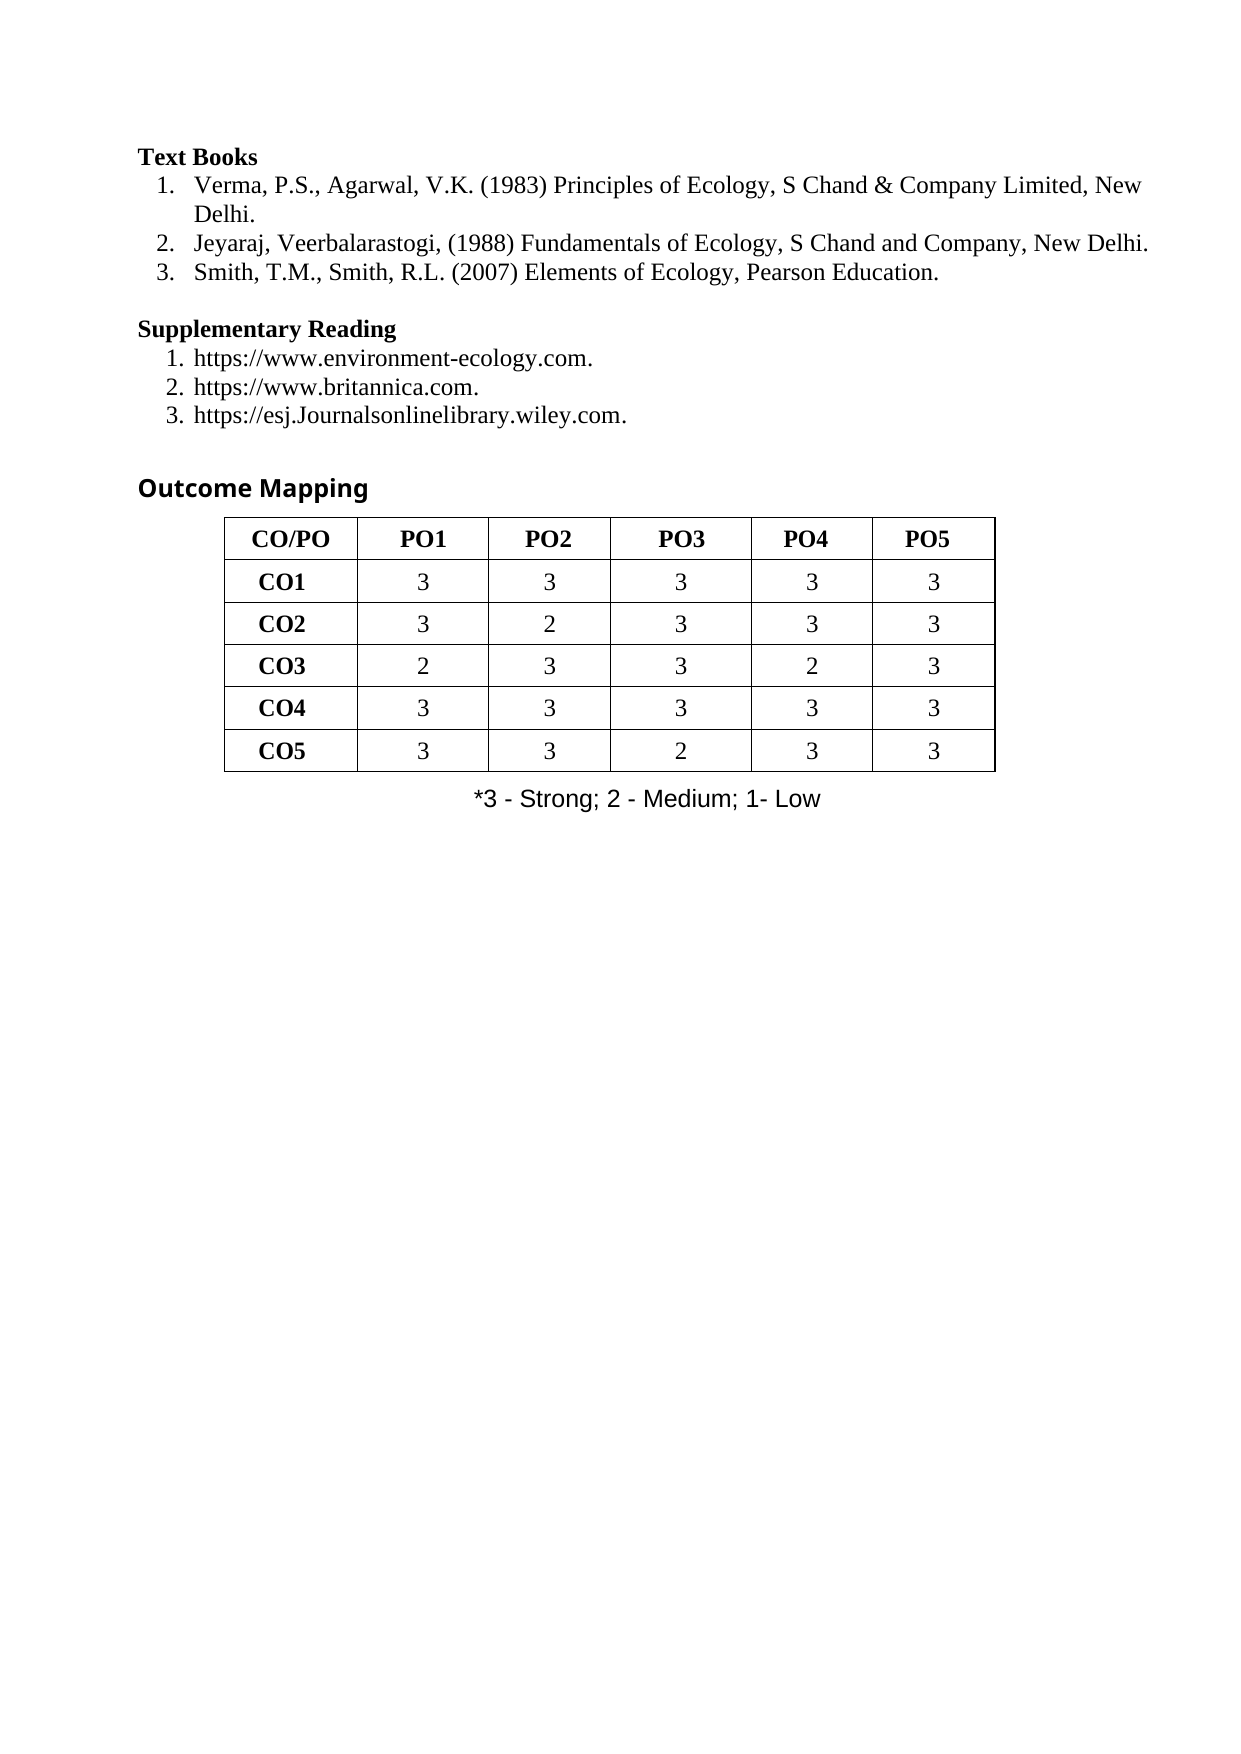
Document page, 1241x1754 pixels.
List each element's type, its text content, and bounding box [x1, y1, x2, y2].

table_cell CO4 [225, 687, 357, 728]
table_cell 3 [489, 687, 610, 728]
table_cell 3 [873, 730, 994, 771]
table_cell 3 [489, 645, 610, 686]
text Text Books [137, 142, 1157, 170]
text 3. Smith, T.M., Smith, R.L. (2007) Elements of Ecology, Pearson Education. [156, 257, 1157, 285]
table_cell 3 [489, 560, 610, 602]
subtitle Outcome Mapping [137, 470, 1191, 504]
table_cell CO5 [225, 730, 357, 771]
table_cell 3 [873, 645, 994, 686]
text 1. https://www.environment-ecology.com. [166, 343, 1157, 372]
table_cell 2 [611, 730, 751, 771]
text *3 - Strong; 2 - Medium; 1- Low [137, 784, 1157, 813]
table_cell CO1 [225, 560, 357, 602]
table_cell 2 [752, 645, 872, 686]
table_cell 3 [752, 687, 872, 728]
table_cell 3 [358, 687, 488, 728]
table_cell 2 [489, 603, 610, 644]
text Supplementary Reading [137, 314, 1157, 343]
table_cell 3 [752, 730, 872, 771]
text 2. Jeyaraj, Veerbalarastogi, (1988) Fundamentals of Ecology, S Chand and Company, New Delhi. [156, 228, 1157, 257]
table_cell 3 [752, 603, 872, 644]
table_cell 3 [873, 560, 994, 602]
table_cell 3 [873, 603, 994, 644]
table_cell CO3 [225, 645, 357, 686]
table_cell 3 [611, 603, 751, 644]
table_cell 3 [358, 560, 488, 602]
table_cell 3 [752, 560, 872, 602]
text 1. Verma, P.S., Agarwal, V.K. (1983) Principles of Ecology, S Chand & Company Limited, New Delhi. [156, 170, 1157, 228]
table_cell CO2 [225, 603, 357, 644]
table_cell 2 [358, 645, 488, 686]
table_header PO2 [489, 518, 610, 559]
table_header PO3 [611, 518, 751, 559]
text 2. https://www.britannica.com. [166, 372, 1157, 400]
table_header PO4 [752, 518, 872, 559]
text 3. https://esj.Journalsonlinelibrary.wiley.com. [166, 400, 1157, 429]
table_cell 3 [611, 645, 751, 686]
table_header PO5 [873, 518, 994, 559]
table_cell 3 [358, 603, 488, 644]
table_cell 3 [358, 730, 488, 771]
table_cell 3 [611, 687, 751, 728]
table_header PO1 [358, 518, 488, 559]
table_cell 3 [873, 687, 994, 728]
table_header CO/PO [225, 518, 357, 559]
table_cell 3 [489, 730, 610, 771]
table_cell 3 [611, 560, 751, 602]
